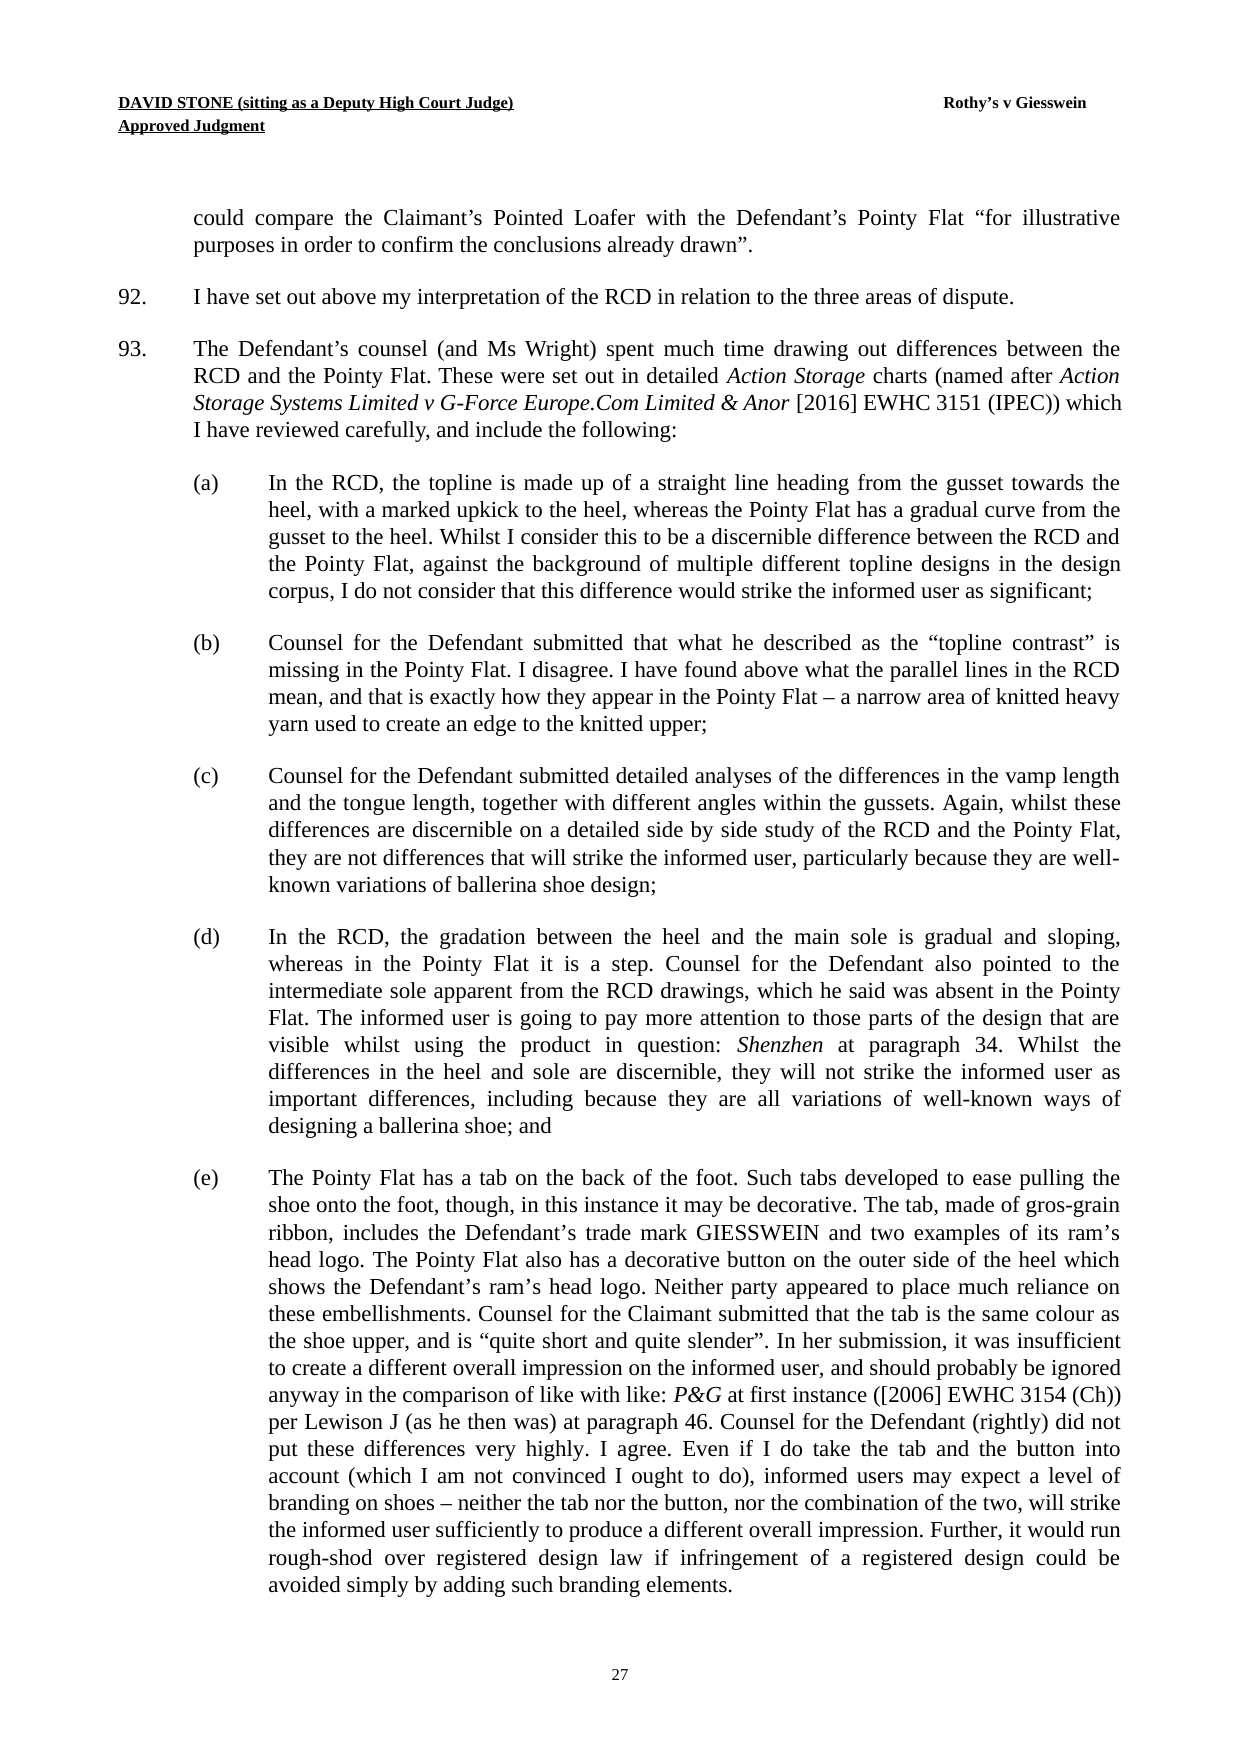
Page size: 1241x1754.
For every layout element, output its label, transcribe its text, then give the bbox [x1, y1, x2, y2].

text Counsel for the Defendant submitted detailed analyses of the differences in the vamp length and the tongue length, together with different angles within the gussets. Again, whilst these differences are discernible on a detailed side by side study of the RCD and the Pointy Flat, they are not differences that will strike the informed user, particularly because they are well-known variations of ballerina shoe design; [193, 762, 1122, 897]
text In the RCD, the gradation between the heel and the main sole is gradual and sloping, whereas in the Pointy Flat it is a step. Counsel for the Defendant also pointed to the intermediate sole apparent from the RCD drawings, which he said was absent in the Pointy Flat. The informed user is going to pay more attention to those parts of the design that are visible whilst using the product in question: Shenzhen at paragraph 34. Whilst the differences in the heel and sole are discernible, they will not strike the informed user as important differences, including because they are all variations of well-known ways of designing a ballerina shoe; and [193, 922, 1122, 1139]
text In the RCD, the topline is made up of a straight line heading from the gusset towards the heel, with a marked upkick to the heel, whereas the Pointy Flat has a gradual curve from the gusset to the heel. Whilst I consider this to be a discernible difference between the RCD and the Pointy Flat, against the background of multiple different topline designs in the design corpus, I do not consider that this difference would strike the informed user as significant; [193, 468, 1122, 603]
text Counsel for the Defendant submitted that what he described as the “topline contrast” is missing in the Pointy Flat. I disagree. I have found above what the parallel lines in the RCD mean, and that is exactly how they appear in the Pointy Flat – a narrow area of knitted heavy yarn used to create an edge to the knitted upper; [193, 628, 1122, 737]
text The Defendant’s counsel (and Ms Wright) spent much time drawing out differences between the RCD and the Pointy Flat. These were set out in detailed Action Storage charts (named after Action Storage Systems Limited v G-Force Europe.Com Limited & Anor [2016] EWHC 3151 (IPEC)) which I have reviewed carefully, and include the following: [118, 334, 1122, 443]
text The Pointy Flat has a tab on the back of the foot. Such tabs developed to ease pulling the shoe onto the foot, though, in this instance it may be decorative. The tab, made of gros-grain ribbon, includes the Defendant’s trade mark GIESSWEIN and two examples of its ram’s head logo. The Pointy Flat also has a decorative button on the outer side of the heel which shows the Defendant’s ram’s head logo. Neither party appeared to place much reliance on these embellishments. Counsel for the Claimant submitted that the tab is the same colour as the shoe upper, and is “quite short and quite slender”. In her submission, it was insufficient to create a different overall impression on the informed user, and should probably be ignored anyway in the comparison of like with like: P&G at first instance ([2006] EWHC 3154 (Ch)) per Lewison J (as he then was) at paragraph 46. Counsel for the Defendant (rightly) did not put these differences very highly. I agree. Even if I do take the tab and the button into account (which I am not convinced I ought to do), informed users may expect a level of branding on shoes – neither the tab nor the button, nor the combination of the two, will strike the informed user sufficiently to produce a different overall impression. Further, it would run rough-shod over registered design law if infringement of a registered design could be avoided simply by adding such branding elements. [193, 1164, 1122, 1597]
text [118, 203, 1122, 257]
text I have set out above my interpretation of the RCD in relation to the three areas of dispute. [118, 282, 1122, 309]
